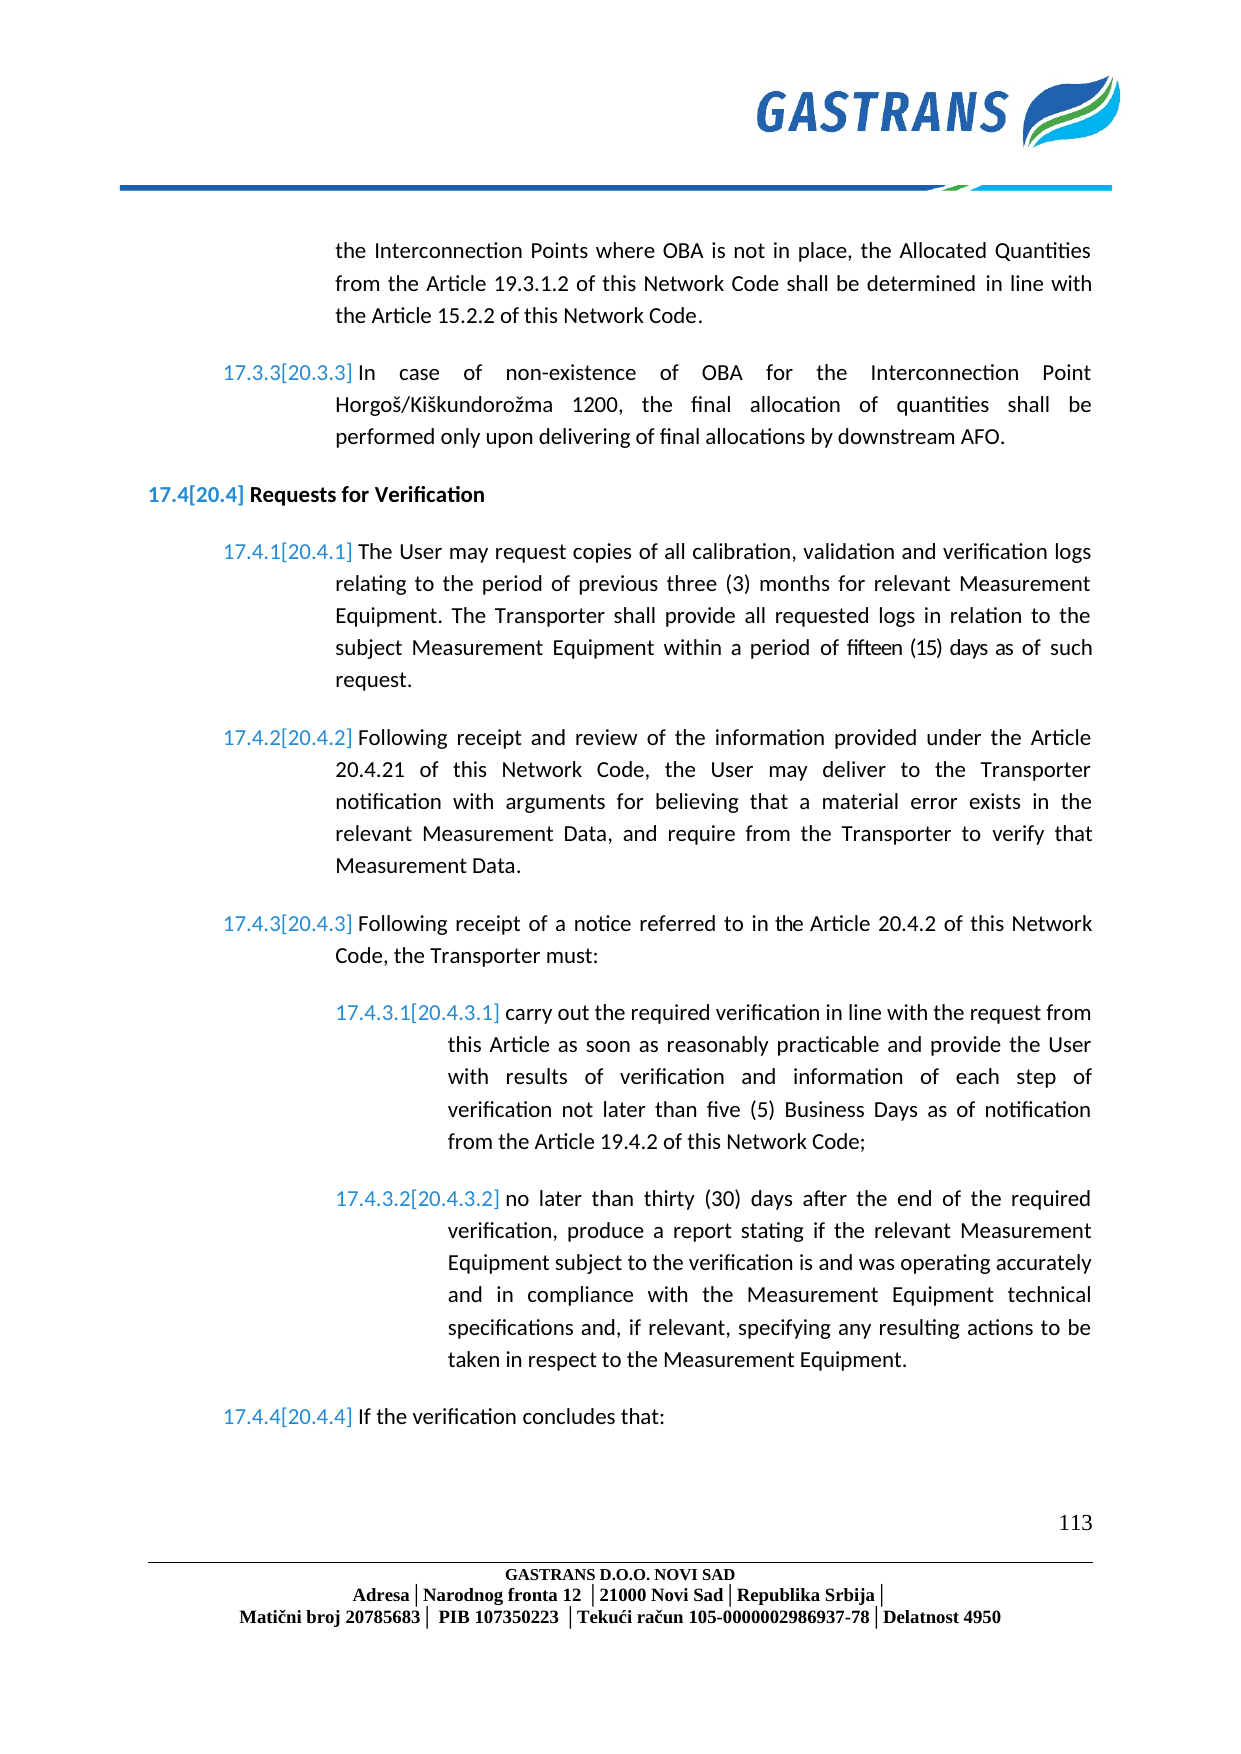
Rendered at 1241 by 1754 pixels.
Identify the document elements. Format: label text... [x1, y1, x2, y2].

subtitle The User may request copies of all calibration, validation and verification logs relating to the period of previous three (3) months for relevant Measurement Equipment. The Transporter shall provide all requested logs in relation to the subject Measurement Equipment within a period of fifteen (15) days as of such request. [223, 537, 1093, 694]
subtitle If the verification concludes that: [223, 1402, 1093, 1430]
picture [20, 0, 1208, 258]
subtitle Following receipt and review of the information provided under the Article 19.4.21 of this Network Code, the User may deliver to the Transporter notification with arguments for believing that a material error exists in the relevant Measurement Data, and require from the Transporter to verify that Measurement Data. [223, 723, 1093, 879]
subtitle Following receipt of a notice referred to in the Article 19.4.2 of this Network Code, the Transporter must: [223, 909, 1093, 969]
subtitle Requests for Verification [148, 480, 1093, 508]
subtitle no later than thirty (30) days after the end of the required verification, produce a report stating if the relevant Measurement Equipment subject to the verification is and was operating accurately and in compliance with the Measurement Equipment technical specifications and, if relevant, specifying any resulting actions to be taken in respect to the Measurement Equipment. [335, 1184, 1093, 1373]
subtitle In case of non-existence of OBA for the Interconnection Point Horgoš/Kiškundorožma 1200, the final allocation of quantities shall be performed only upon delivering of final allocations by downstream AFO. [223, 358, 1093, 451]
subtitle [223, 218, 1093, 329]
subtitle carry out the required verification in line with the request from this Article as soon as reasonably practicable and provide the User with results of verification and information of each step of verification not later than five (5) Business Days as of notification from the Article 19.4.2 of this Network Code; [335, 998, 1093, 1155]
